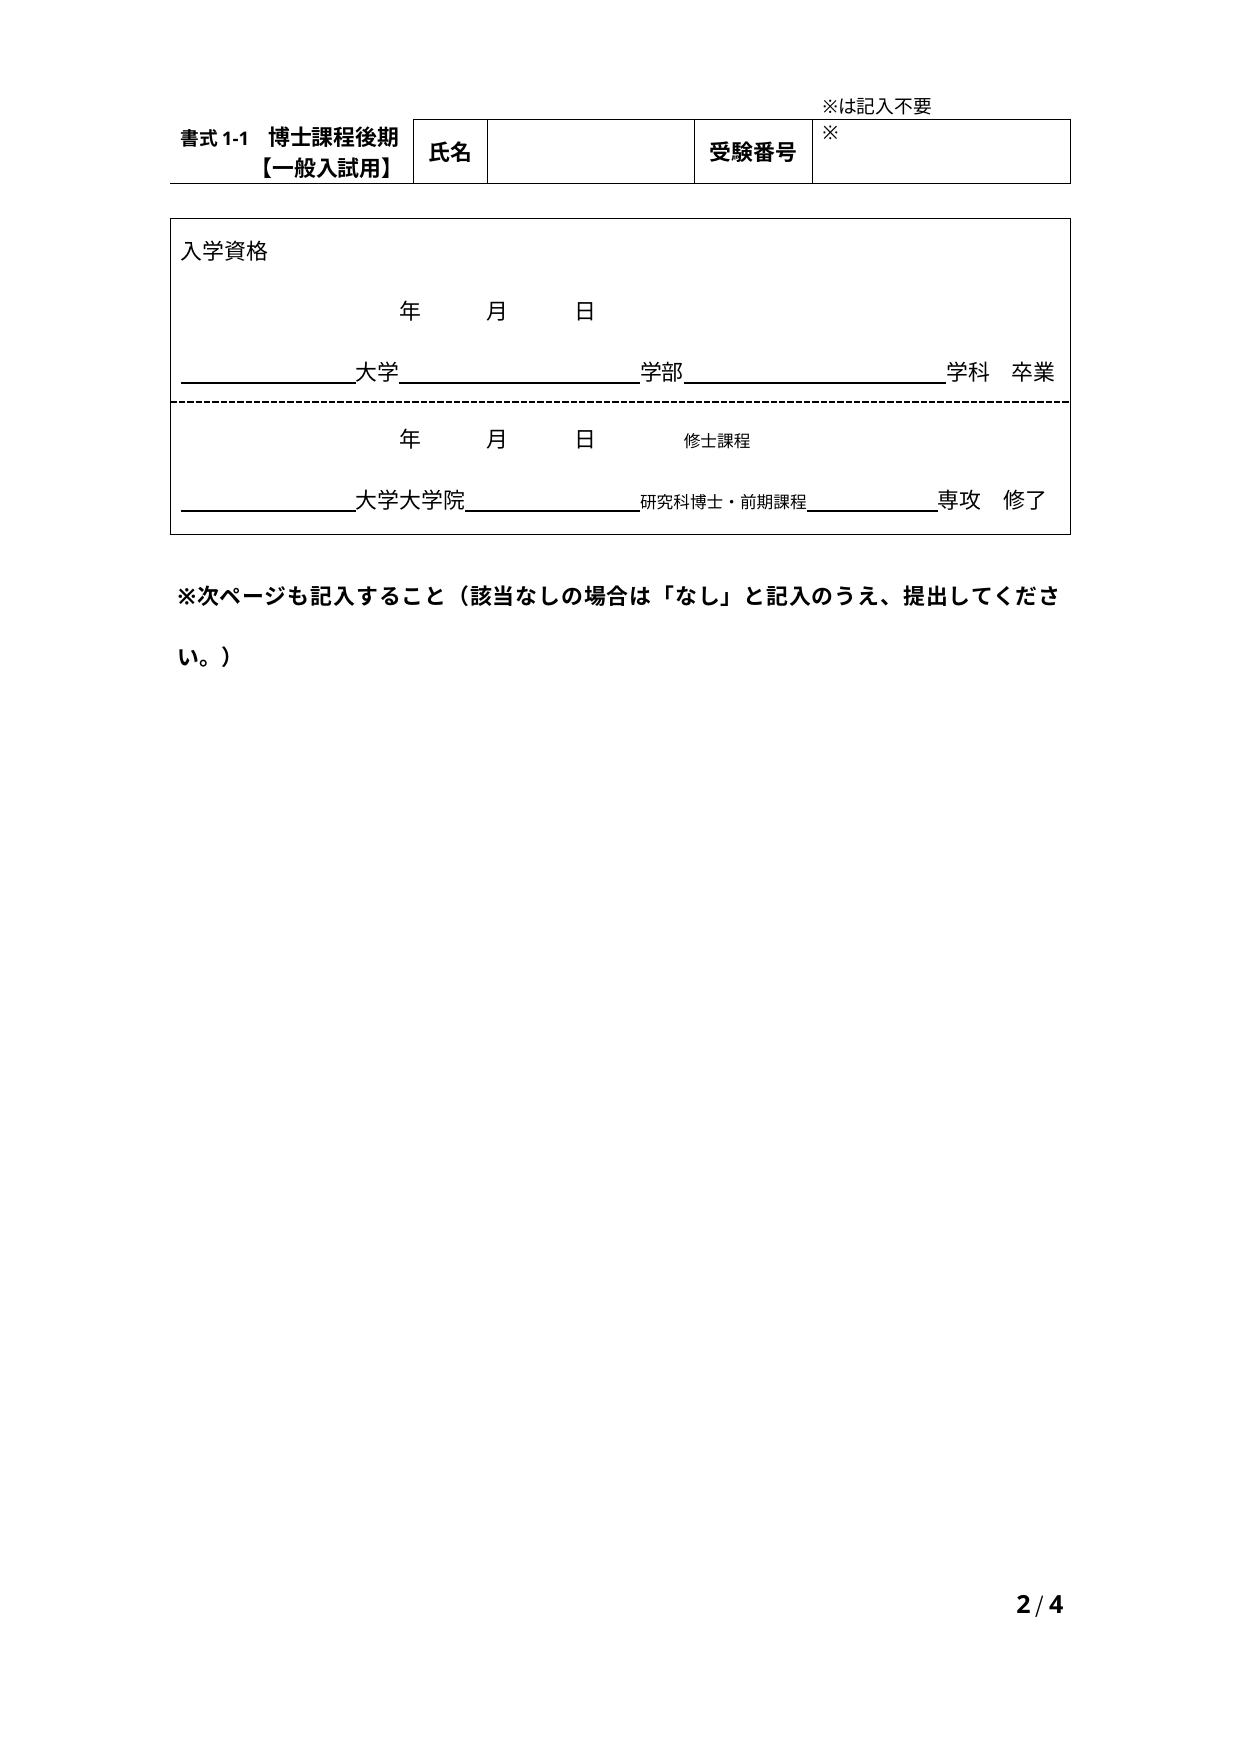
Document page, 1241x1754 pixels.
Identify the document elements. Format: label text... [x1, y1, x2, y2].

text ※次ページも記入すること（該当なしの場合は「なし」と記入のうえ、提出してください。） [177, 565, 1063, 686]
table_cell 年 月 日 修士課程 大学大学院 研究科博士・前期課程 専攻 修了 [171, 401, 1070, 533]
table_cell 入学資格 年 月 日 大学 学部 学科 卒業 [171, 219, 1070, 401]
